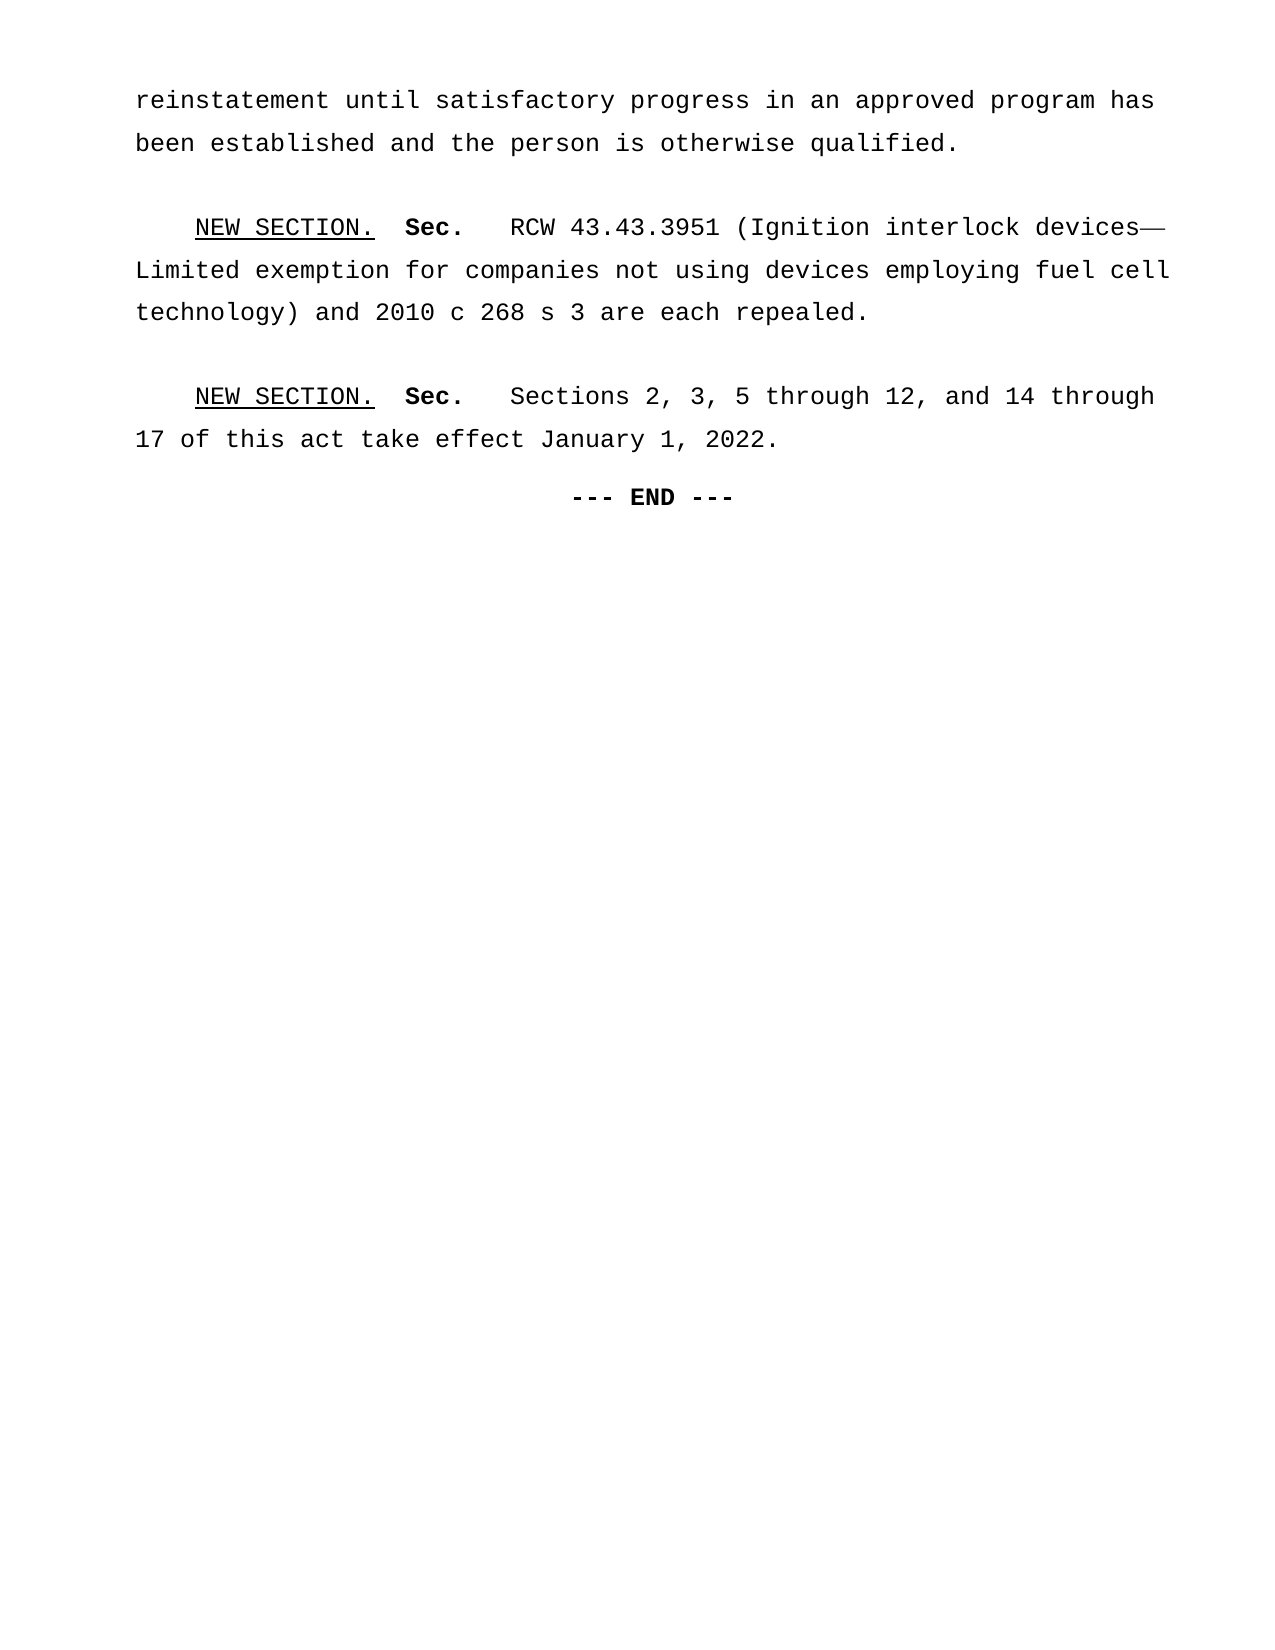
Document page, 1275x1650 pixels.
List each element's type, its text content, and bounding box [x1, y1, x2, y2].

text NEW SECTION. Sec. Sections 2, 3, 5 through 12, and 14 through 17 of this act take effect January 1, 2022. [135, 371, 1170, 456]
text NEW SECTION. Sec. RCW 43.43.3951 (Ignition interlock devices—Limited exemption for companies not using devices employing fuel cell technology) and 2010 c 268 s 3 are each repealed. [135, 202, 1170, 329]
text --- END --- [135, 484, 1170, 512]
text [135, 75, 1170, 160]
